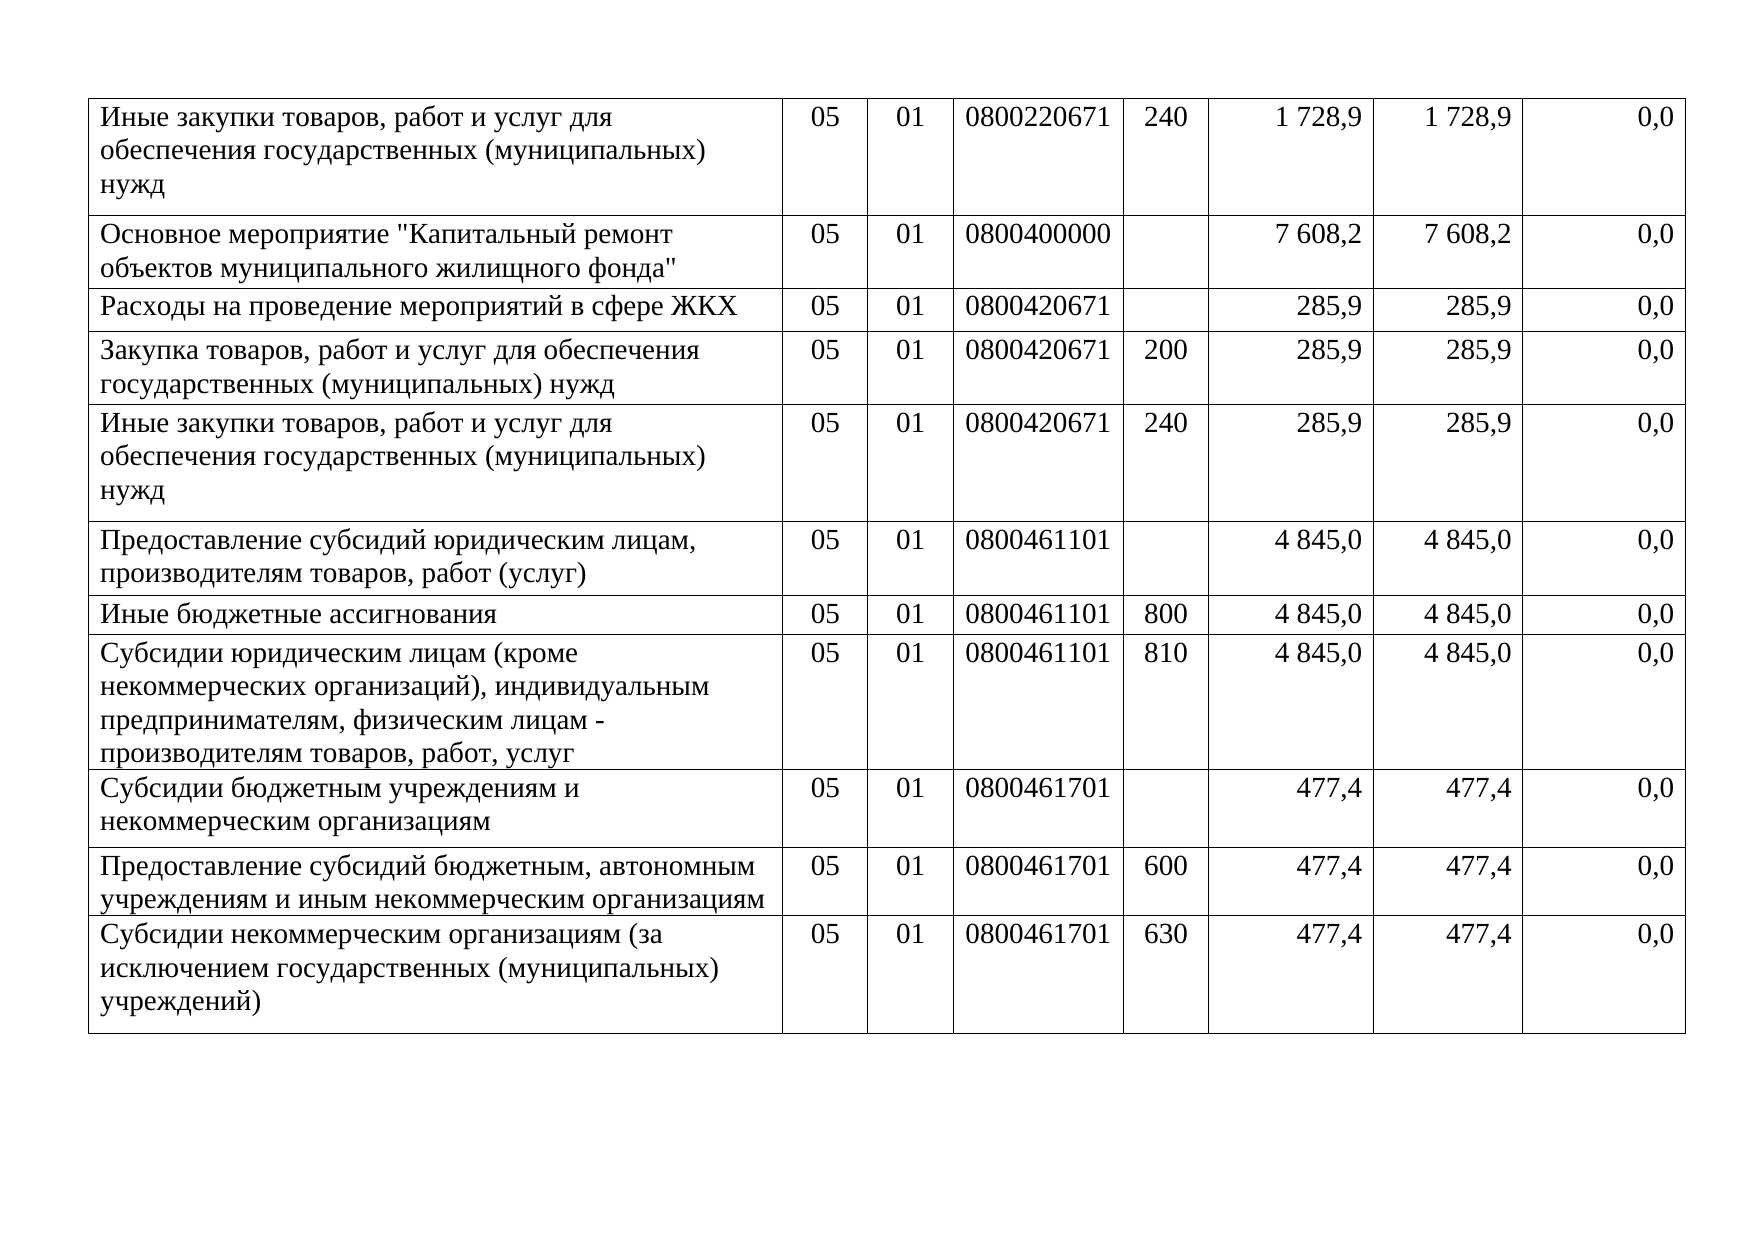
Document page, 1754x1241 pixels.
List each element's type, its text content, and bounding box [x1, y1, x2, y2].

table_cell 05 [783, 522, 867, 595]
table_cell 477,4 [1209, 916, 1373, 1032]
table_cell 285,9 [1374, 289, 1522, 331]
table_cell 240 [1124, 99, 1208, 215]
table_cell Субсидии некоммерческим организациям (за исключением государственных (муниципальных) учреждений) [89, 916, 782, 1032]
table_cell 05 [783, 332, 867, 404]
table_cell Иные закупки товаров, работ и услуг для обеспечения государственных (муниципальных) нужд [89, 99, 782, 215]
table_cell 477,4 [1374, 848, 1522, 915]
table_cell 4 845,0 [1209, 596, 1373, 634]
table_cell 4 845,0 [1209, 635, 1373, 769]
table_cell 0,0 [1523, 522, 1685, 595]
table_cell 0800461701 [954, 916, 1123, 1032]
table_cell 1 728,9 [1374, 99, 1522, 215]
table_cell 01 [868, 596, 953, 634]
table_cell 7 608,2 [1209, 216, 1373, 287]
table_cell 01 [868, 522, 953, 595]
table_cell 0800461701 [954, 770, 1123, 847]
table_cell 285,9 [1209, 289, 1373, 331]
table_cell 0800400000 [954, 216, 1123, 287]
table_cell 4 845,0 [1374, 635, 1522, 769]
table_cell 01 [868, 99, 953, 215]
table_cell 0,0 [1523, 332, 1685, 404]
table_cell 630 [1124, 916, 1208, 1032]
table_cell 01 [868, 916, 953, 1032]
table_cell [1124, 289, 1208, 331]
table_cell 285,9 [1374, 405, 1522, 521]
table_cell 05 [783, 289, 867, 331]
table_cell [1124, 770, 1208, 847]
table_cell 01 [868, 405, 953, 521]
table_cell 477,4 [1374, 770, 1522, 847]
table_cell 4 845,0 [1374, 596, 1522, 634]
table_cell 7 608,2 [1374, 216, 1522, 287]
table_cell 0,0 [1523, 848, 1685, 915]
table_cell 285,9 [1374, 332, 1522, 404]
table_cell 4 845,0 [1209, 522, 1373, 595]
table_cell 01 [868, 289, 953, 331]
table_cell 285,9 [1209, 405, 1373, 521]
table_cell Иные закупки товаров, работ и услуг для обеспечения государственных (муниципальных) нужд [89, 405, 782, 521]
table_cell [89, 848, 782, 915]
table_cell 05 [783, 216, 867, 287]
table_cell Иные бюджетные ассигнования [89, 596, 782, 634]
table_cell 0,0 [1523, 770, 1685, 847]
table_cell 810 [1124, 635, 1208, 769]
table_cell 05 [783, 770, 867, 847]
table_cell Основное мероприятие "Капитальный ремонт объектов муниципального жилищного фонда" [89, 216, 782, 287]
table_cell 0800220671 [954, 99, 1123, 215]
table_cell 0800461701 [954, 848, 1123, 915]
table_cell 600 [1124, 848, 1208, 915]
table_cell 01 [868, 635, 953, 769]
table_cell 240 [1124, 405, 1208, 521]
table_cell 0800461101 [954, 522, 1123, 595]
table_cell 0,0 [1523, 289, 1685, 331]
table_cell 05 [783, 596, 867, 634]
table_cell 477,4 [1209, 848, 1373, 915]
table_cell 0,0 [1523, 405, 1685, 521]
table_cell 1 728,9 [1209, 99, 1373, 215]
table_cell 0800461101 [954, 635, 1123, 769]
table_cell 05 [783, 635, 867, 769]
table_cell 05 [783, 848, 867, 915]
table_cell Расходы на проведение мероприятий в сфере ЖКХ [89, 289, 782, 331]
table_cell 0,0 [1523, 596, 1685, 634]
table_cell 477,4 [1374, 916, 1522, 1032]
table_cell [1124, 522, 1208, 595]
table_cell 0800461101 [954, 596, 1123, 634]
table_cell 477,4 [1209, 770, 1373, 847]
table_cell 05 [783, 405, 867, 521]
table_cell 01 [868, 332, 953, 404]
table_cell 0,0 [1523, 99, 1685, 215]
table_cell 01 [868, 216, 953, 287]
table_cell 0800420671 [954, 405, 1123, 521]
table_cell 01 [868, 770, 953, 847]
table_cell 05 [783, 916, 867, 1032]
table_cell 285,9 [1209, 332, 1373, 404]
table_cell Субсидии бюджетным учреждениям и некоммерческим организациям [89, 770, 782, 847]
table_cell Предоставление субсидий юридическим лицам, производителям товаров, работ (услуг) [89, 522, 782, 595]
table_cell [1124, 216, 1208, 287]
table_cell 05 [783, 99, 867, 215]
table_cell 0800420671 [954, 289, 1123, 331]
table_cell Субсидии юридическим лицам (кроме некоммерческих организаций), индивидуальным предпринимателям, физическим лицам - производителям товаров, работ, услуг [89, 635, 782, 769]
table_cell 0,0 [1523, 635, 1685, 769]
table_cell 0800420671 [954, 332, 1123, 404]
table_cell 200 [1124, 332, 1208, 404]
table_cell 4 845,0 [1374, 522, 1522, 595]
table_cell 0,0 [1523, 216, 1685, 287]
table_cell 0,0 [1523, 916, 1685, 1032]
table_cell Закупка товаров, работ и услуг для обеспечения государственных (муниципальных) нужд [89, 332, 782, 404]
table_cell 01 [868, 848, 953, 915]
table_cell 800 [1124, 596, 1208, 634]
